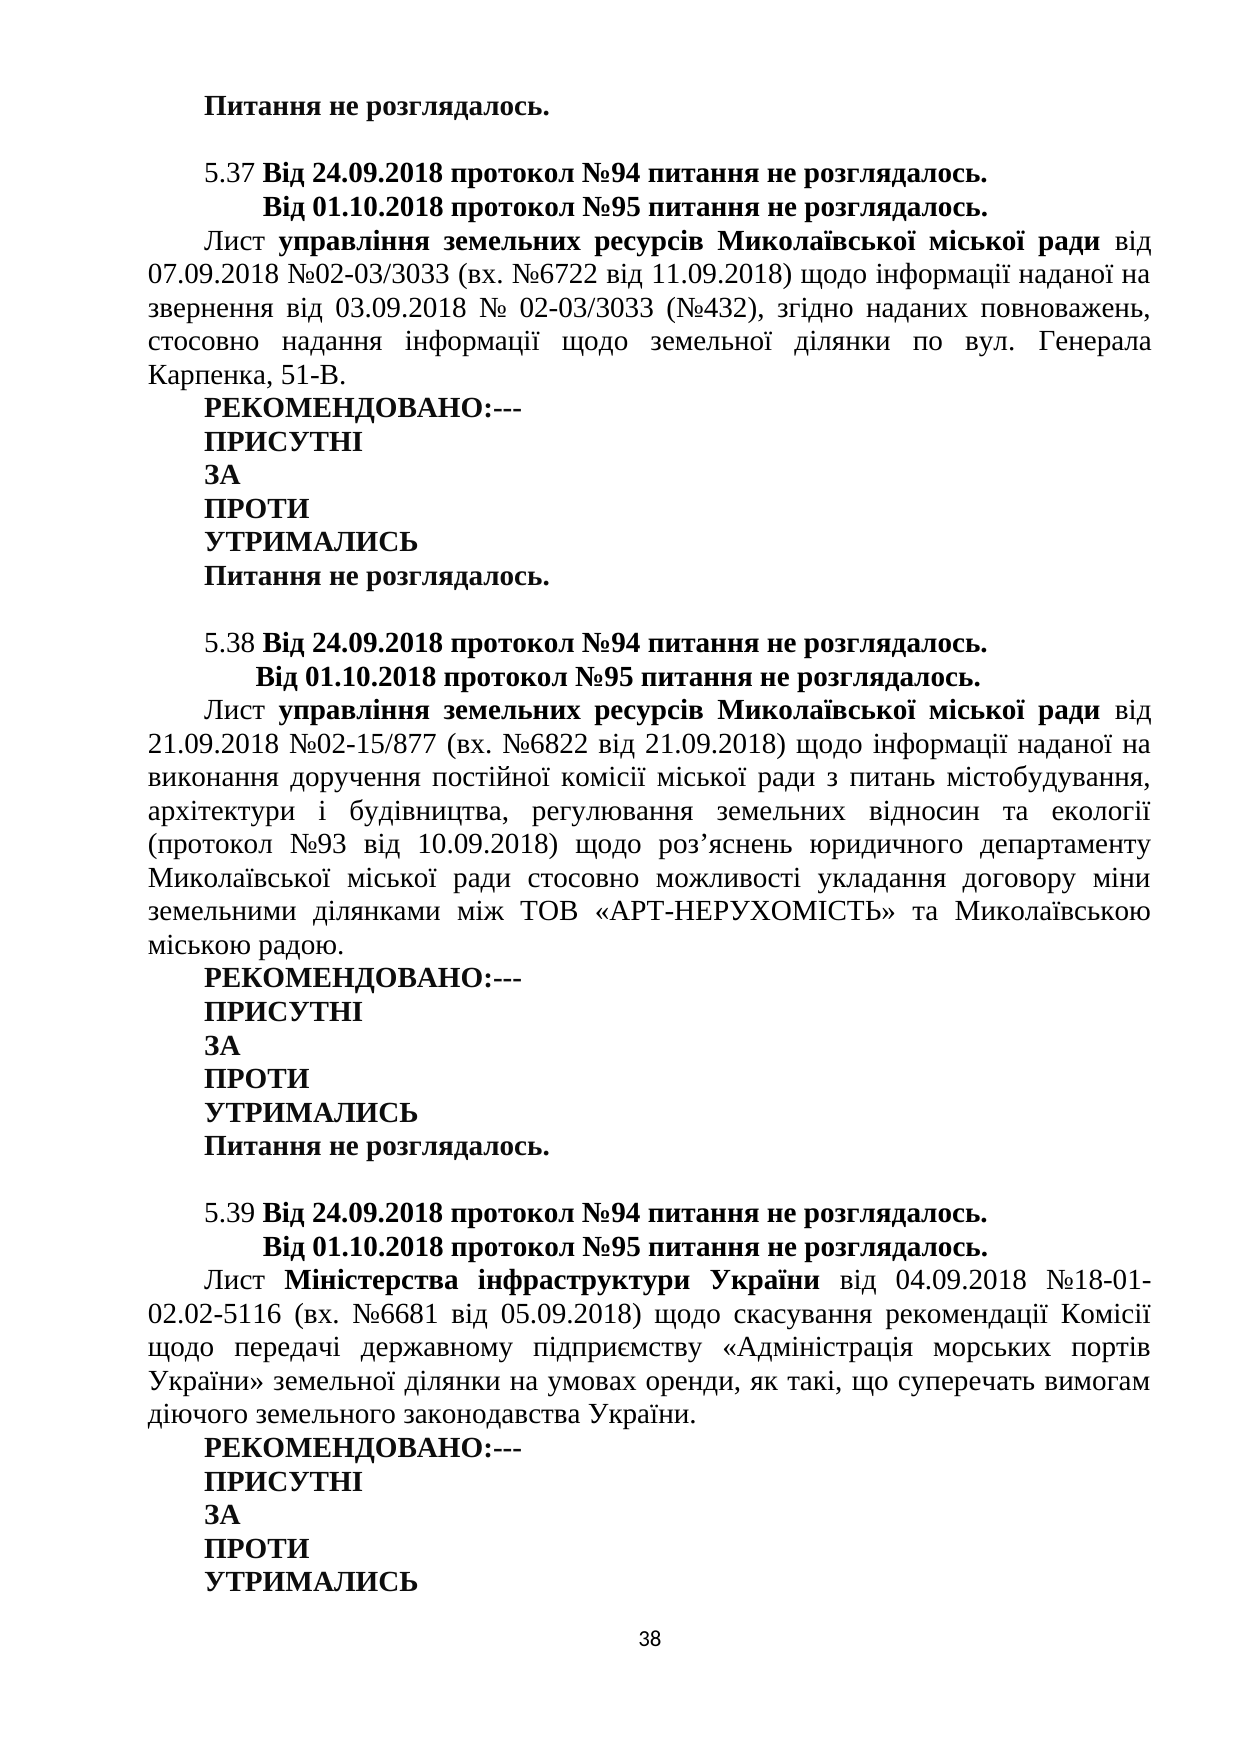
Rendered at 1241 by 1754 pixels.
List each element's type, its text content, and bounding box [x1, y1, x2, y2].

text 5.38 Від 24.09.2018 протокол №94 питання не розглядалось. [148, 625, 1152, 659]
text ПРОТИ [148, 1531, 1152, 1564]
list Від 01.10.2018 протокол №95 питання не розглядалось. [255, 1229, 1152, 1262]
text Лист управління земельних ресурсів Миколаївської міської ради від 21.09.2018 №02-15/877 (вх. №6822 від 21.09.2018) щодо інформації наданої на виконання доручення постійної комісії міської ради з питань містобудування, архітектури і будівництва, регулювання земельних відносин та екології (протокол №93 від 10.09.2018) щодо роз’яснень юридичного департаменту Миколаївської міської ради стосовно можливості укладання договору міни земельними ділянками між ТОВ «АРТ-НЕРУХОМІСТЬ» та Миколаївською міською радою. [148, 692, 1152, 961]
list Від 01.10.2018 протокол №95 питання не розглядалось. [255, 189, 1152, 223]
text ЗА [148, 457, 1152, 491]
text ПРОТИ [148, 491, 1152, 524]
text ПРОТИ [148, 1061, 1152, 1095]
text Лист Міністерства інфраструктури України від 04.09.2018 №18-01-02.02-5116 (вх. №6681 від 05.09.2018) щодо скасування рекомендації Комісії щодо передачі державному підприємству «Адміністрація морських портів України» земельної ділянки на умовах оренди, як такі, що суперечать вимогам діючого земельного законодавства України. [148, 1262, 1152, 1430]
text РЕКОМЕНДОВАНО:--- [148, 961, 1152, 994]
text УТРИМАЛИСЬ [148, 1564, 1152, 1598]
text РЕКОМЕНДОВАНО:--- [148, 1430, 1152, 1464]
text 5.39 Від 24.09.2018 протокол №94 питання не розглядалось. [148, 1195, 1152, 1229]
text Питання не розглядалось. [148, 1128, 1152, 1162]
text РЕКОМЕНДОВАНО:--- [148, 390, 1152, 424]
text ПРИСУТНІ [148, 424, 1152, 457]
text УТРИМАЛИСЬ [148, 1095, 1152, 1128]
text УТРИМАЛИСЬ [148, 524, 1152, 558]
text ЗА [148, 1497, 1152, 1531]
list Від 01.10.2018 протокол №95 питання не розглядалось. [255, 659, 1152, 692]
text Питання не розглядалось. [148, 558, 1152, 592]
text Питання не розглядалось. [148, 88, 1152, 122]
text ПРИСУТНІ [148, 994, 1152, 1028]
text ПРИСУТНІ [148, 1464, 1152, 1497]
text ЗА [148, 1028, 1152, 1061]
text 5.37 Від 24.09.2018 протокол №94 питання не розглядалось. [148, 156, 1152, 189]
text Лист управління земельних ресурсів Миколаївської міської ради від 07.09.2018 №02-03/3033 (вх. №6722 від 11.09.2018) щодо інформації наданої на звернення від 03.09.2018 № 02-03/3033 (№432), згідно наданих повноважень, стосовно надання інформації щодо земельної ділянки по вул. Генерала Карпенка, 51-В. [148, 223, 1152, 390]
